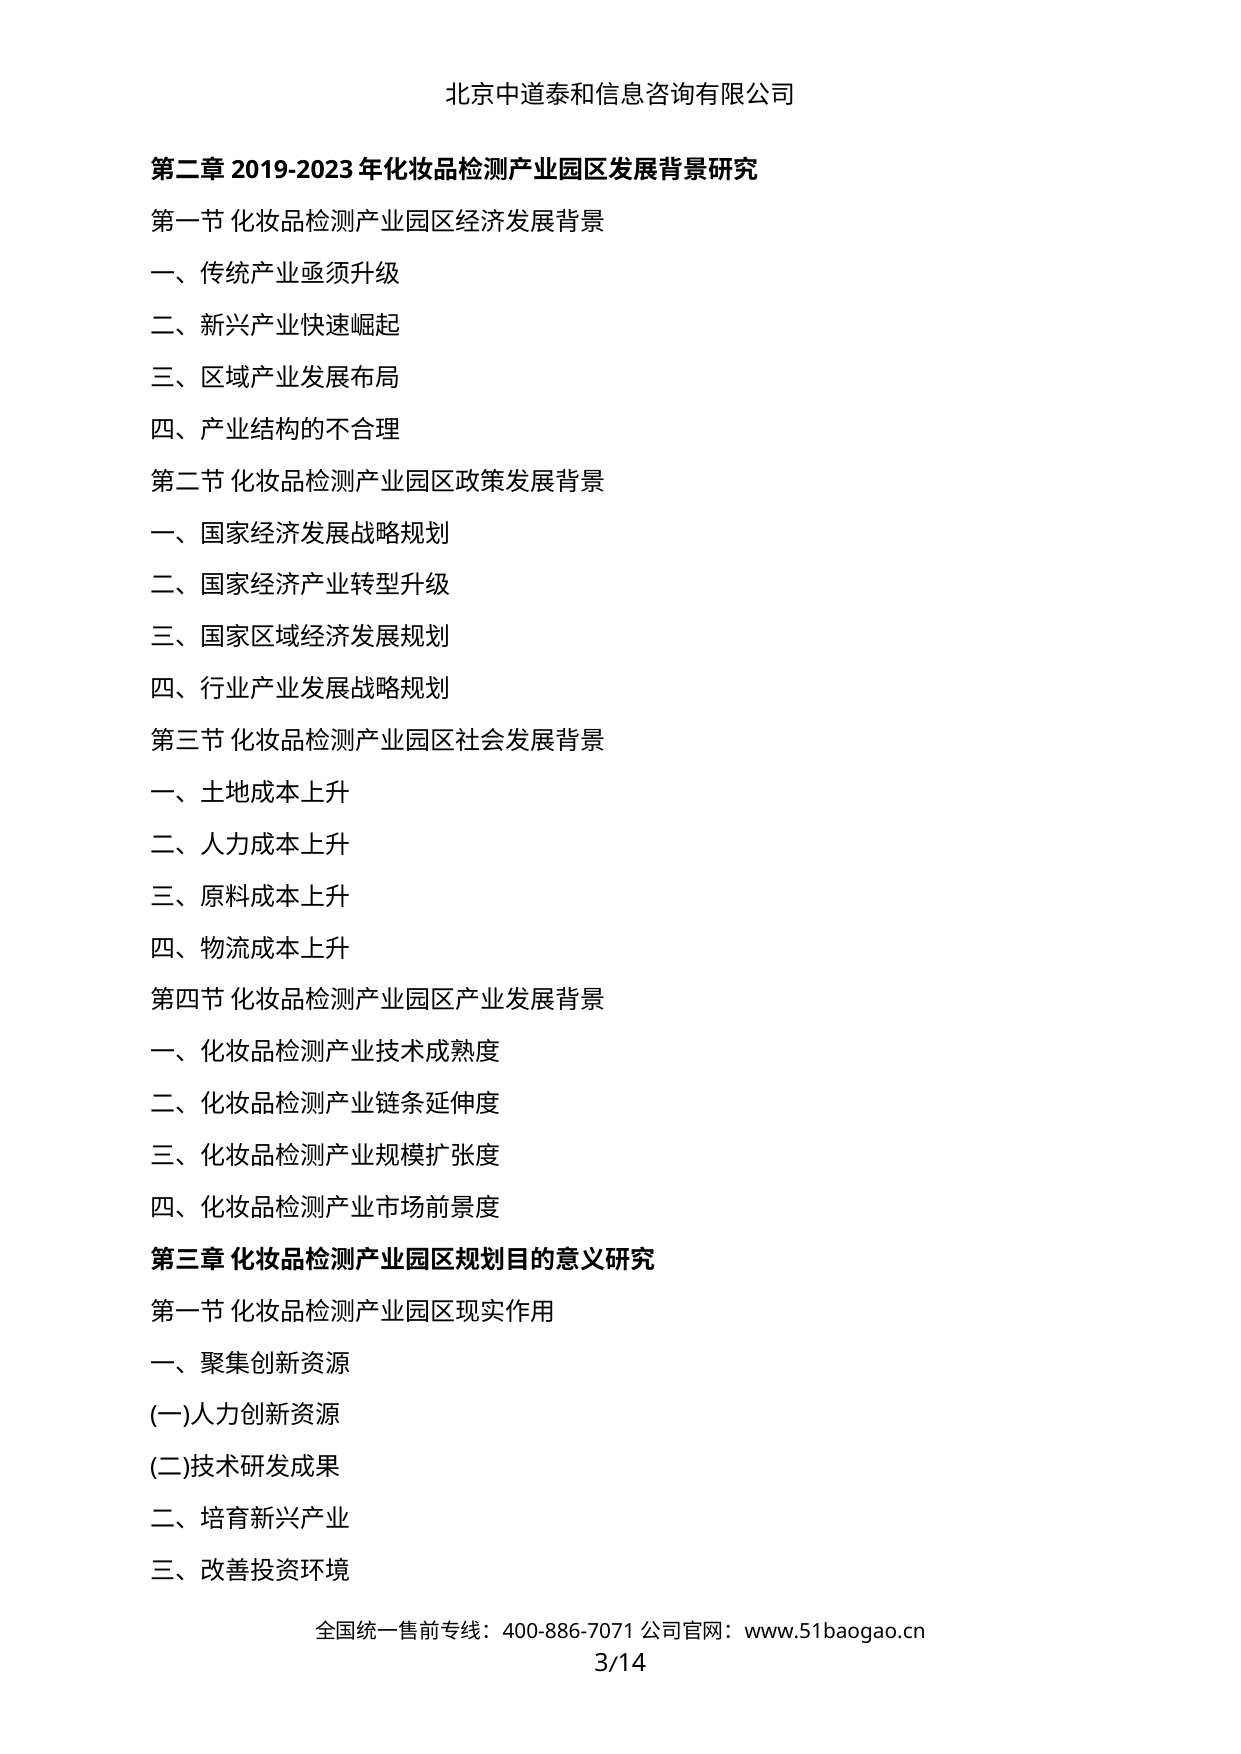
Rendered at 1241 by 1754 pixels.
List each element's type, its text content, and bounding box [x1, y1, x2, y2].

text 第二节 化妆品检测产业园区政策发展背景 [150, 461, 1090, 497]
text 第一节 化妆品检测产业园区经济发展背景 [150, 202, 1090, 238]
text 一、传统产业亟须升级 [150, 254, 1090, 290]
text 一、聚集创新资源 [150, 1343, 1090, 1379]
text 一、国家经济发展战略规划 [150, 513, 1090, 549]
text 四、物流成本上升 [150, 928, 1090, 964]
text (一)人力创新资源 [150, 1395, 1090, 1431]
text (二)技术研发成果 [150, 1447, 1090, 1483]
text 三、原料成本上升 [150, 876, 1090, 912]
text 一、土地成本上升 [150, 772, 1090, 809]
text 四、行业产业发展战略规划 [150, 669, 1090, 705]
text 二、国家经济产业转型升级 [150, 565, 1090, 601]
text 第二章 2019-2023年化妆品检测产业园区发展背景研究 [150, 150, 1090, 186]
text 二、化妆品检测产业链条延伸度 [150, 1084, 1090, 1120]
text 四、产业结构的不合理 [150, 409, 1090, 446]
text 第四节 化妆品检测产业园区产业发展背景 [150, 980, 1090, 1016]
text 一、化妆品检测产业技术成熟度 [150, 1032, 1090, 1068]
text 三、化妆品检测产业规模扩张度 [150, 1136, 1090, 1172]
text 三、国家区域经济发展规划 [150, 617, 1090, 653]
text 二、新兴产业快速崛起 [150, 306, 1090, 342]
text 第三章 化妆品检测产业园区规划目的意义研究 [150, 1239, 1090, 1276]
text 第一节 化妆品检测产业园区现实作用 [150, 1291, 1090, 1327]
text 二、培育新兴产业 [150, 1499, 1090, 1535]
text 第三节 化妆品检测产业园区社会发展背景 [150, 721, 1090, 757]
text 三、区域产业发展布局 [150, 357, 1090, 394]
text 二、人力成本上升 [150, 824, 1090, 861]
text 四、化妆品检测产业市场前景度 [150, 1187, 1090, 1224]
text 三、改善投资环境 [150, 1551, 1090, 1587]
